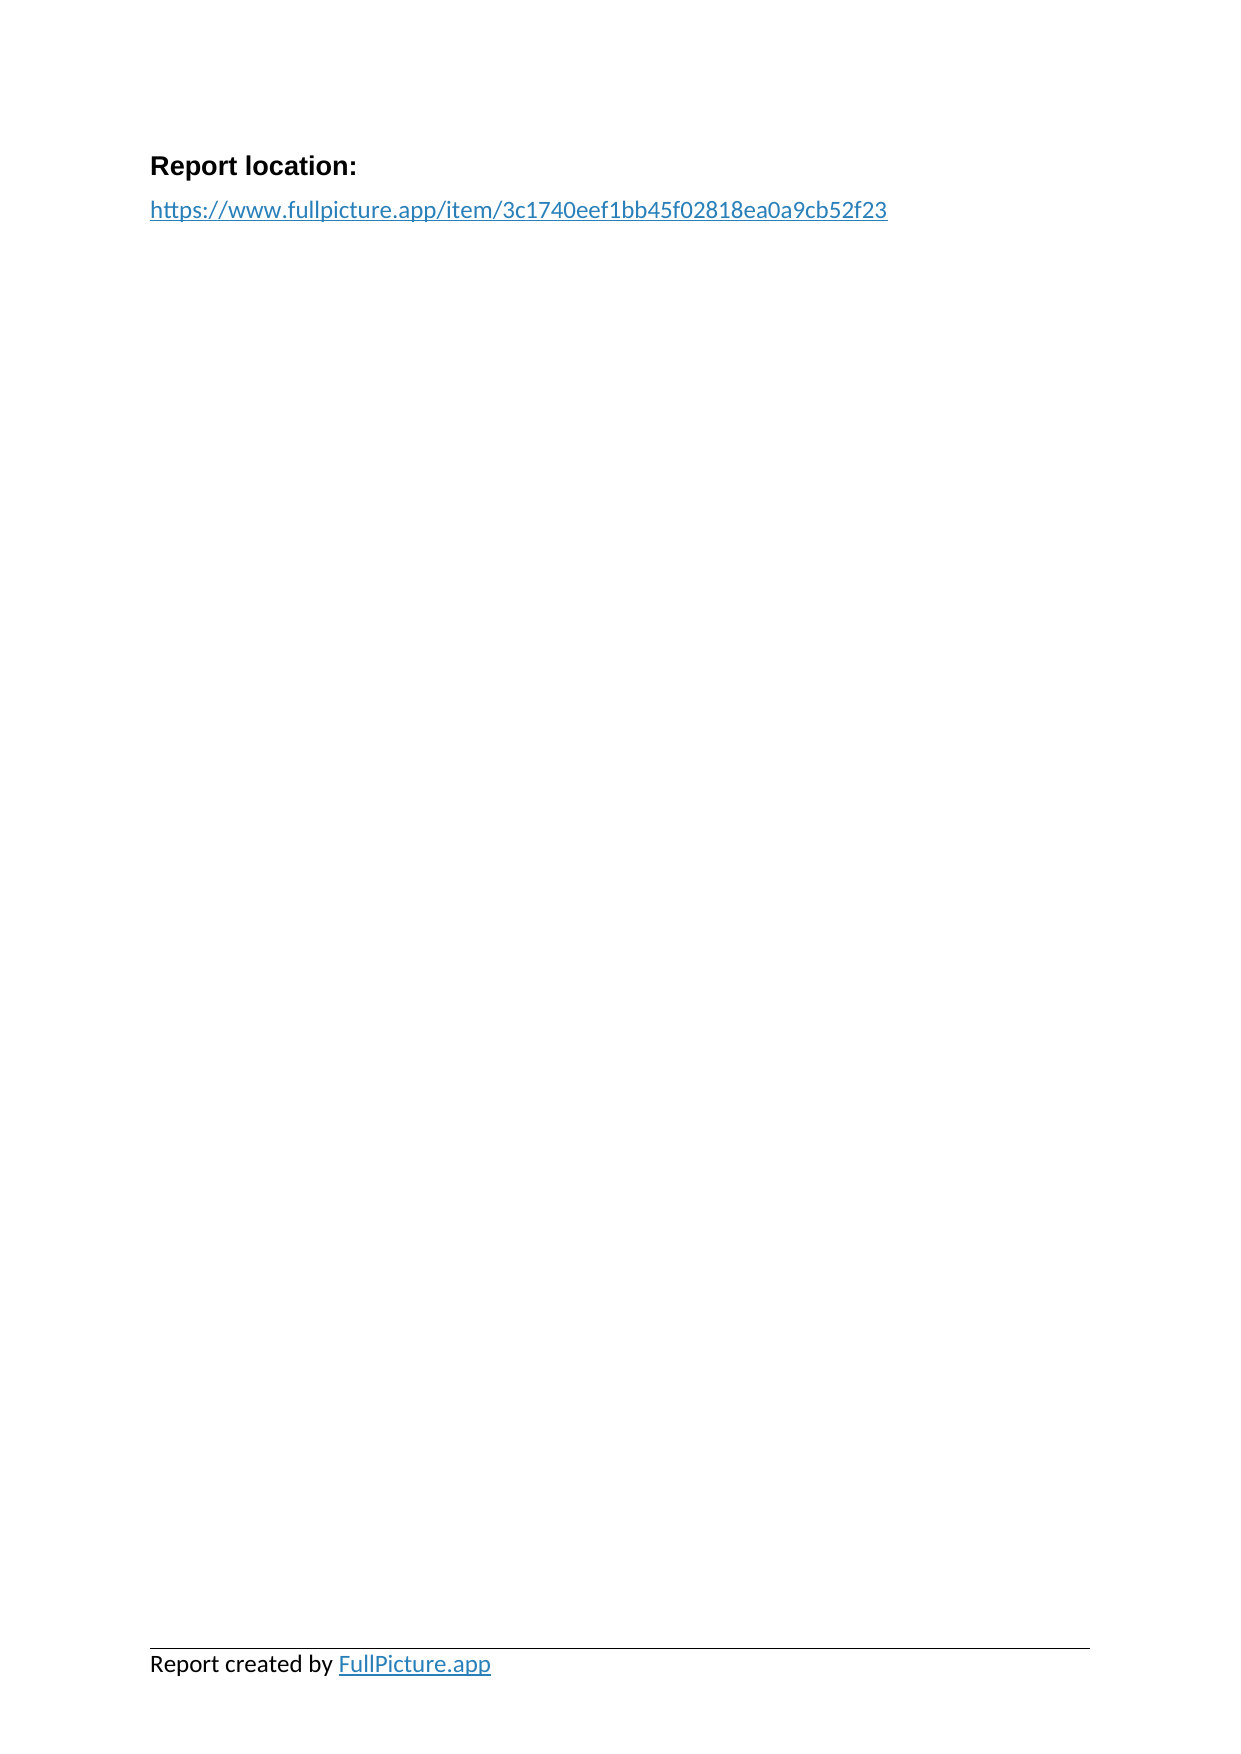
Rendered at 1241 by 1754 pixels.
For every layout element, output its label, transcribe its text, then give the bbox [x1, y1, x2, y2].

text https://www.fullpicture.app/item/3c1740eef1bb45f02818ea0a9cb52f23 [150, 194, 1090, 224]
subtitle Report location: [150, 150, 1090, 181]
